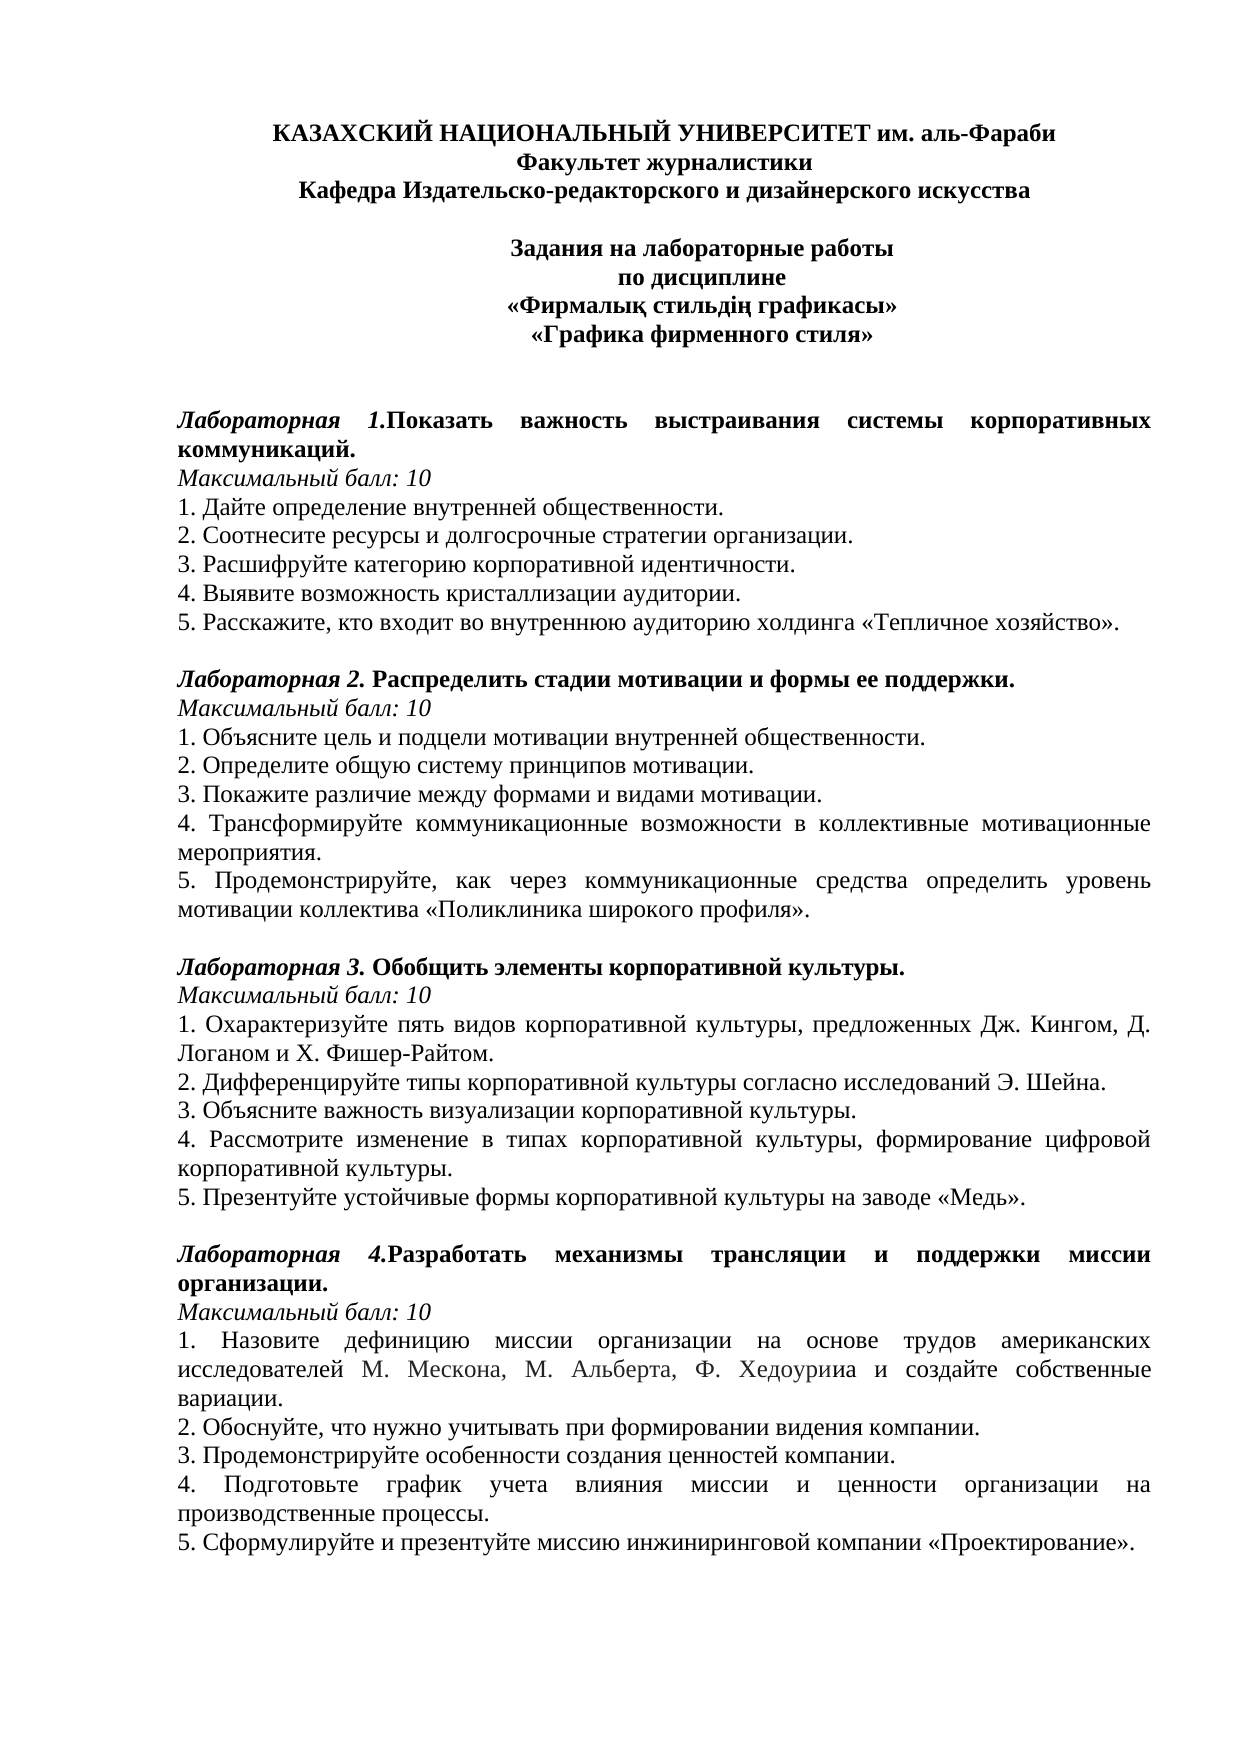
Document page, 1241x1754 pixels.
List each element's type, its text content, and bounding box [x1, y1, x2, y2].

text 5. Сформулируйте и презентуйте миссию инжиниринговой компании «Проектирование». [177, 1527, 1152, 1556]
text Максимальный балл: 10 [177, 693, 1152, 722]
text 2. Соотнесите ресурсы и долгосрочные стратегии организации. [177, 521, 1152, 549]
text 3. Покажите различие между формами и видами мотивации. [177, 779, 1152, 808]
text Лабораторная 4.Разработать механизмы трансляции и поддержки миссии организации. [177, 1239, 1152, 1297]
text 4. Подготовьте график учета влияния миссии и ценности организации на производственные процессы. [177, 1469, 1152, 1527]
text 1. Дайте определение внутренней общественности. [177, 492, 1152, 521]
text Максимальный балл: 10 [177, 981, 1152, 1009]
text 2. Обоснуйте, что нужно учитывать при формировании видения компании. [177, 1412, 1152, 1441]
text 5. Расскажите, кто входит во внутреннюю аудиторию холдинга «Тепличное хозяйство». [177, 607, 1152, 636]
text Факультет журналистики [177, 147, 1152, 176]
text 5. Презентуйте устойчивые формы корпоративной культуры на заводе «Медь». [177, 1182, 1152, 1211]
text Максимальный балл: 10 [177, 1297, 1152, 1326]
text Лабораторная 1.Показать важность выстраивания системы корпоративных коммуникаций. [177, 406, 1152, 463]
text Лабораторная 3. Обобщить элементы корпоративной культуры. [177, 952, 1152, 981]
text 3. Расшифруйте категорию корпоративной идентичности. [177, 549, 1152, 578]
text 3. Продемонстрируйте особенности создания ценностей компании. [177, 1441, 1152, 1469]
text КАЗАХСКИЙ НАЦИОНАЛЬНЫЙ УНИВЕРСИТЕТ им. аль-Фараби [177, 118, 1152, 147]
text 2. Определите общую систему принципов мотивации. [177, 751, 1152, 779]
text 5. Продемонстрируйте, как через коммуникационные средства определить уровень мотивации коллектива «Поликлиника широкого профиля». [177, 866, 1152, 923]
text Кафедра Издательско-редакторского и дизайнерского искусства [177, 176, 1152, 204]
text 1. Объясните цель и подцели мотивации внутренней общественности. [177, 722, 1152, 751]
text Лабораторная 2. Распределить стадии мотивации и формы ее поддержки. [177, 664, 1152, 693]
text 3. Объясните важность визуализации корпоративной культуры. [177, 1096, 1152, 1124]
text Максимальный балл: 10 [177, 463, 1152, 492]
text Задания на лабораторные работы [252, 233, 1152, 262]
text 2. Дифференцируйте типы корпоративной культуры согласно исследований Э. Шейна. [177, 1067, 1152, 1096]
text 4. Трансформируйте коммуникационные возможности в коллективные мотивационные мероприятия. [177, 808, 1152, 866]
text «Фирмалық стильдің графикасы» [252, 291, 1152, 319]
text 4. Выявите возможность кристаллизации аудитории. [177, 578, 1152, 607]
text по дисциплине [252, 262, 1152, 291]
text 4. Рассмотрите изменение в типах корпоративной культуры, формирование цифровой корпоративной культуры. [177, 1124, 1152, 1182]
text «Графика фирменного стиля» [252, 319, 1152, 348]
text 1. Назовите дефиницию миссии организации на основе трудов американских исследователей М. Мескона, М. Альберта, Ф. Хедоурииа и создайте собственные вариации. [177, 1326, 1152, 1412]
text 1. Охарактеризуйте пять видов корпоративной культуры, предложенных Дж. Кингом, Д. Логаном и Х. Фишер-Райтом. [177, 1009, 1152, 1067]
